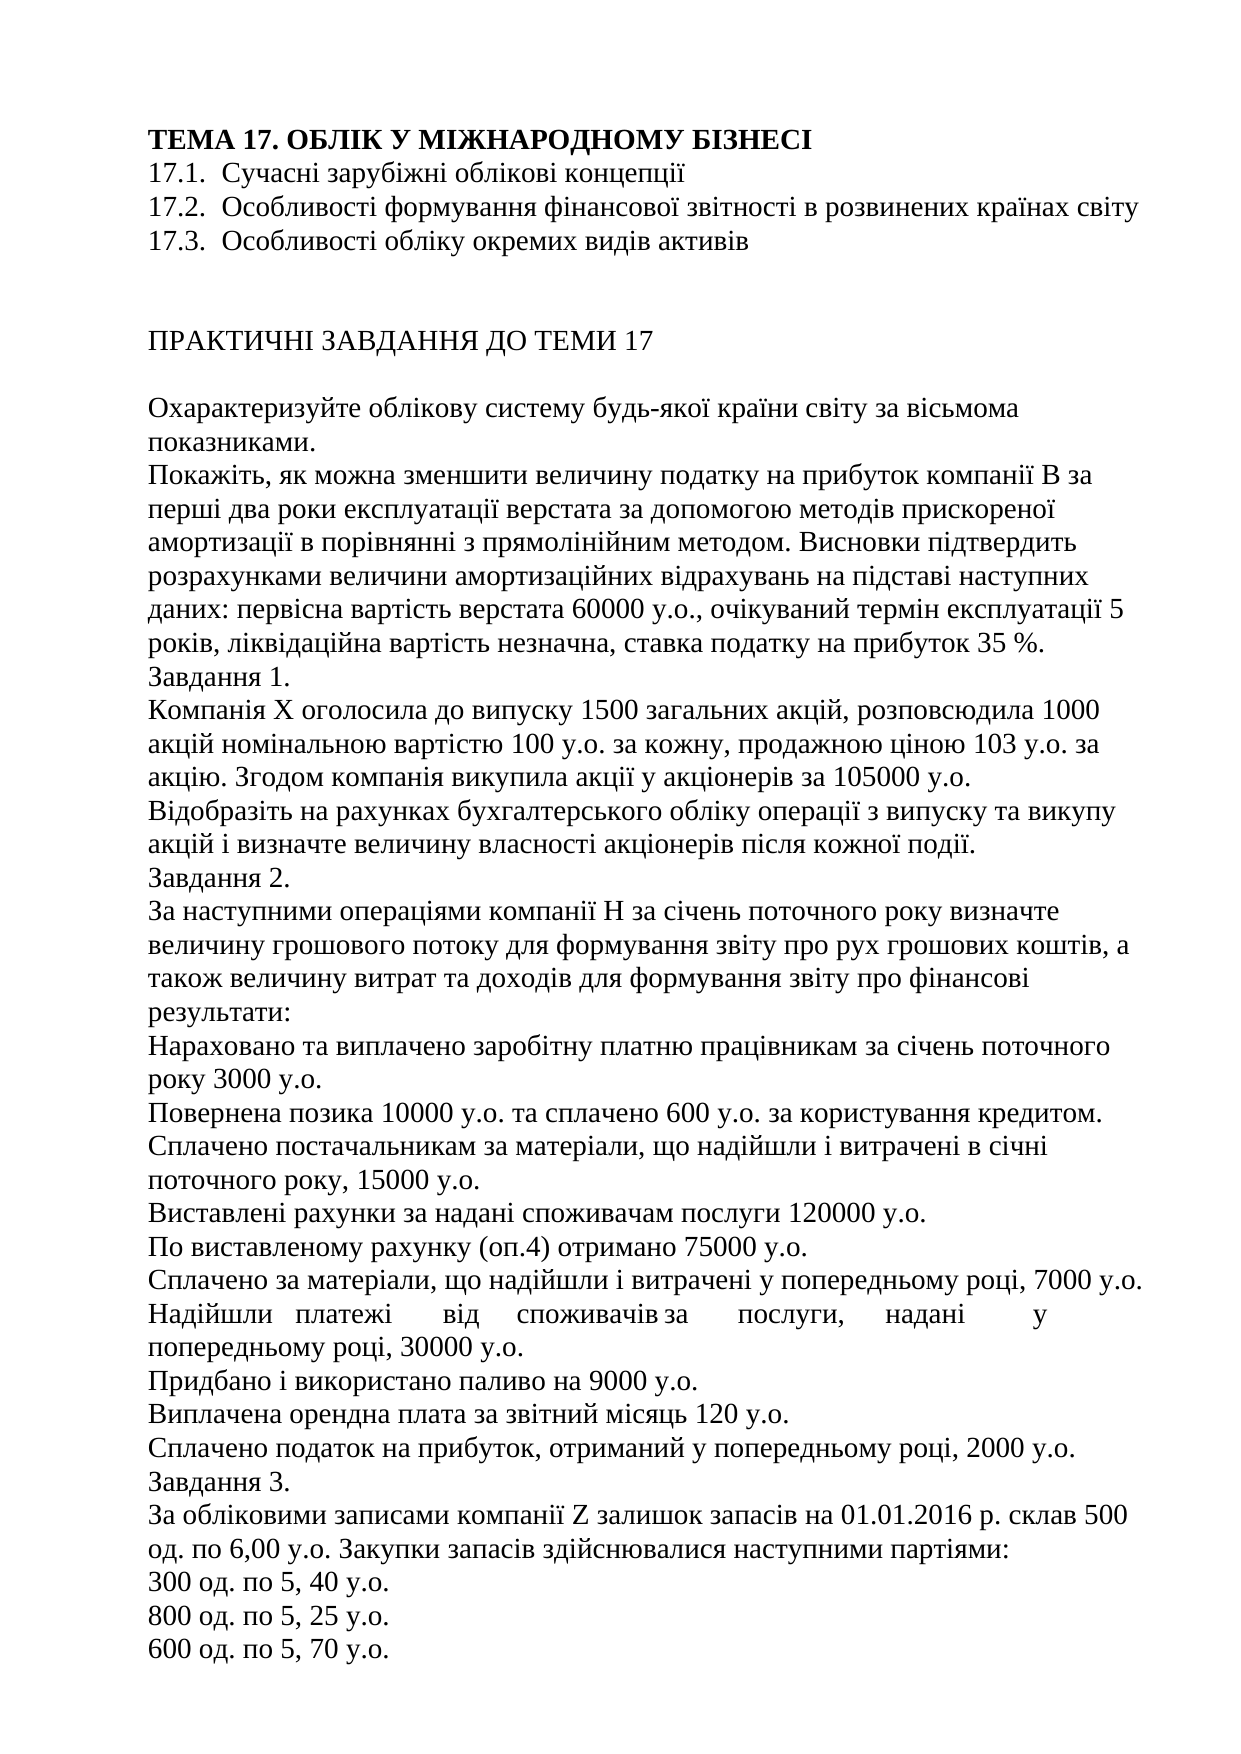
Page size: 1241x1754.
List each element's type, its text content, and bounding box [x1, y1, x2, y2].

text Відобразіть на рахунках бухгалтерського обліку операції з випуску та викупу акцій і визначте величину власності акціонерів після кожної події. [148, 793, 1152, 860]
text Сплачено постачальникам за матеріали, що надійшли і витрачені в січні поточного року, 15000 у.о. [148, 1128, 1152, 1195]
text По виставленому рахунку (оп.4) отримано 75000 у.о. [148, 1229, 1152, 1262]
text Виплачена орендна плата за звітний місяць 120 у.о. [148, 1397, 1152, 1430]
text Завдання 3. [148, 1464, 1152, 1497]
text Виставлені рахунки за надані споживачам послуги 120000 у.о. [148, 1195, 1152, 1229]
text Надійшли платежі від споживачів за послуги, надані у попередньому році, 30000 у.о. [148, 1296, 1152, 1363]
text 17.1. Сучасні зарубіжні облікові концепції [148, 156, 1152, 189]
text Завдання 1. [148, 659, 1152, 692]
text Охарактеризуйте облікову систему будь-якої країни світу за вісьмома показниками. [148, 390, 1152, 457]
text 300 од. по 5, 40 у.о. [148, 1564, 1152, 1598]
text Покажіть, як можна зменшити величину податку на прибуток компанії В за перші два роки експлуатації верстата за допомогою методів прискореної амортизації в порівнянні з прямолінійним методом. Висновки підтвердить розрахунками величини амортизаційних відрахувань на підставі наступних даних: первісна вартість верстата 60000 у.о., очікуваний термін експлуатації 5 років, ліквідаційна вартість незначна, ставка податку на прибуток 35 %. [148, 457, 1152, 659]
text За обліковими записами компанії Z залишок запасів на 01.01.2016 р. склав 500 од. по 6,00 у.о. Закупки запасів здійснювалися наступними партіями: [148, 1497, 1152, 1564]
text 17.2. Особливості формування фінансової звітності в розвинених країнах світу [148, 189, 1152, 223]
text Завдання 2. [148, 860, 1152, 893]
text Сплачено за матеріали, що надійшли і витрачені у попередньому році, 7000 у.о. [148, 1262, 1152, 1296]
text Компанія Х оголосила до випуску 1500 загальних акцій, розповсюдила 1000 акцій номінальною вартістю 100 у.о. за кожну, продажною ціною 103 у.о. за акцію. Згодом компанія викупила акції у акціонерів за 105000 у.о. [148, 692, 1152, 793]
text Придбано і використано паливо на 9000 у.о. [148, 1363, 1152, 1397]
text За наступними операціями компанії H за січень поточного року визначте величину грошового потоку для формування звіту про рух грошових коштів, а також величину витрат та доходів для формування звіту про фінансові результати: [148, 893, 1152, 1028]
text ТЕМА 17. ОБЛІК У МІЖНАРОДНОМУ БІЗНЕСІ [148, 122, 1152, 156]
text Повернена позика 10000 у.о. та сплачено 600 у.о. за користування кредитом. [148, 1095, 1152, 1128]
text ПРАКТИЧНІ ЗАВДАННЯ ДО ТЕМИ 17 [148, 323, 1152, 357]
text 800 од. по 5, 25 у.о. [148, 1598, 1152, 1631]
text 17.3. Особливості обліку окремих видів активів [148, 223, 1152, 256]
text 600 од. по 5, 70 у.о. [148, 1631, 1152, 1665]
text Нараховано та виплачено заробітну платню працівникам за січень поточного року 3000 у.о. [148, 1028, 1152, 1095]
text Сплачено податок на прибуток, отриманий у попередньому році, 2000 у.о. [148, 1430, 1152, 1464]
